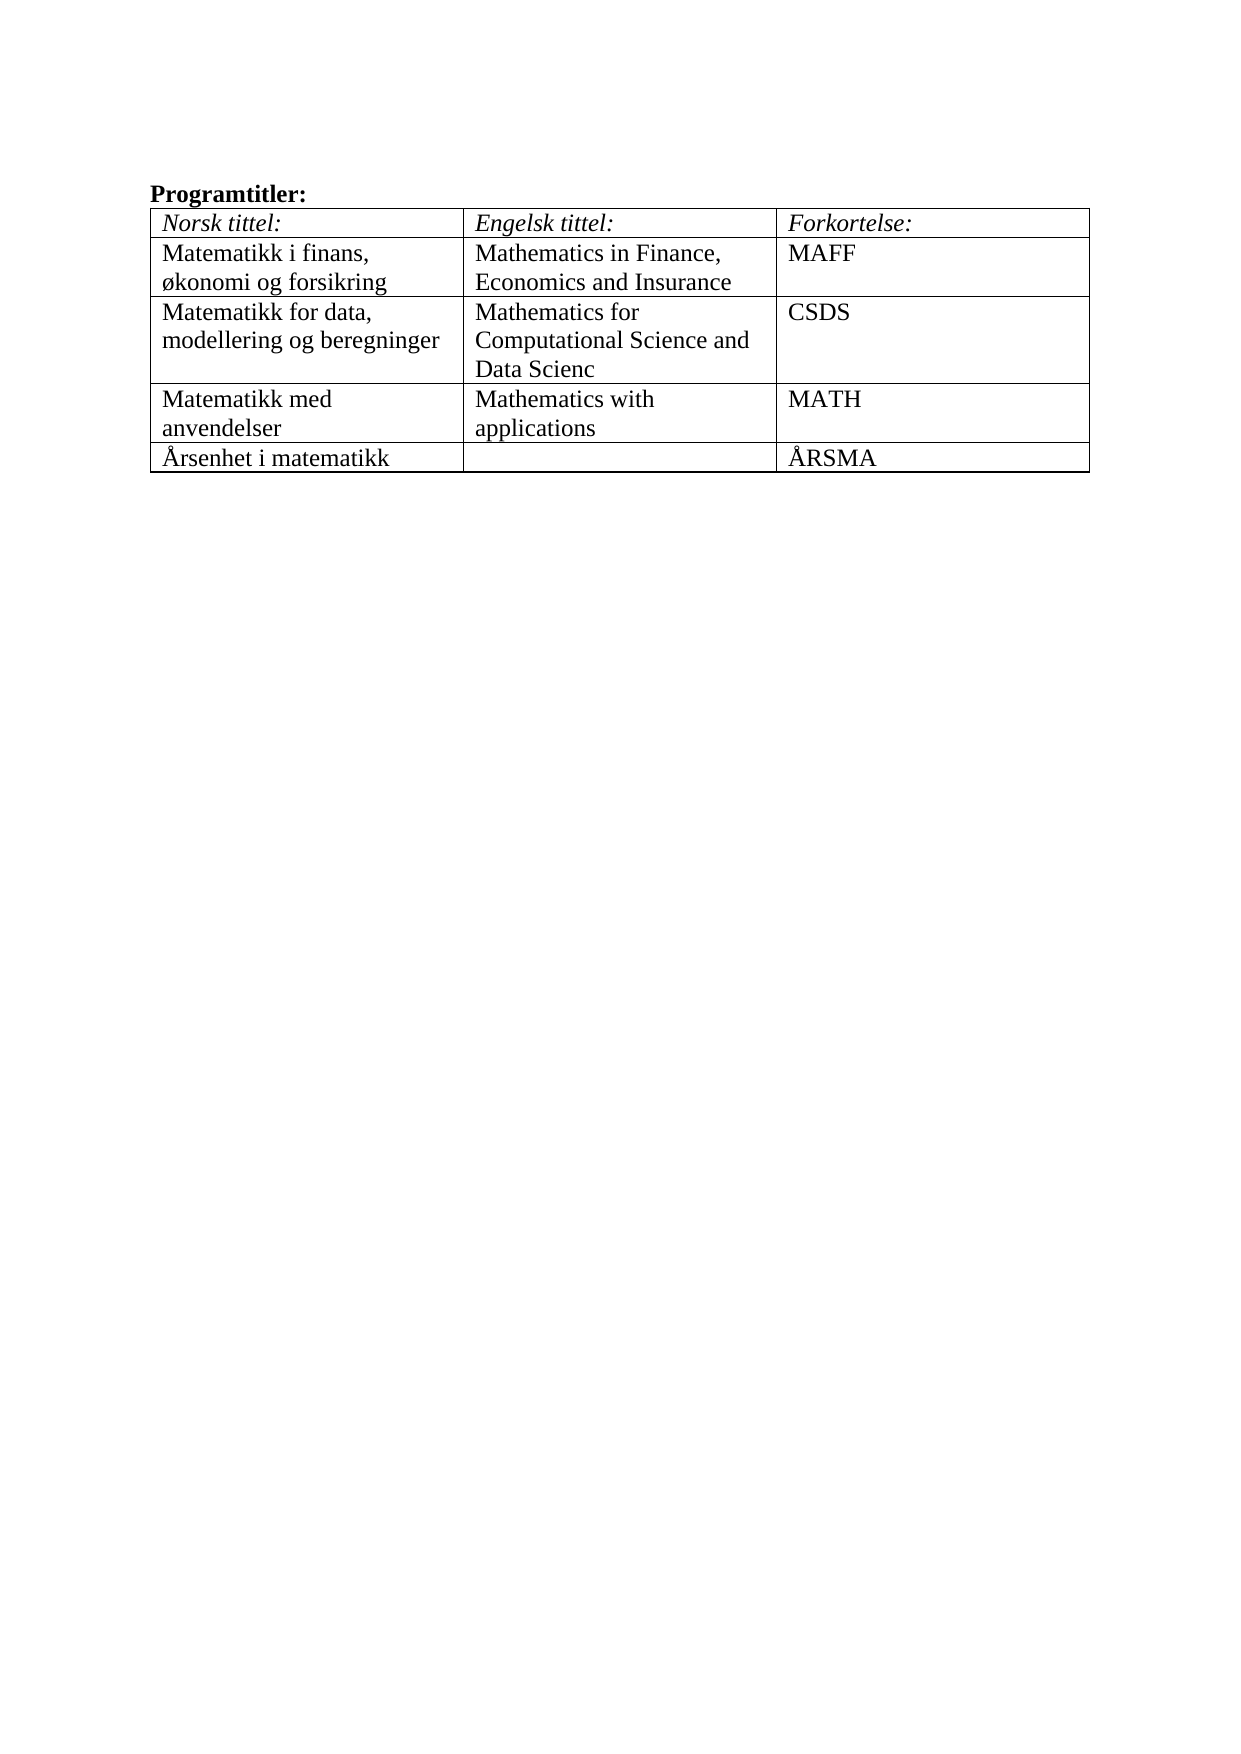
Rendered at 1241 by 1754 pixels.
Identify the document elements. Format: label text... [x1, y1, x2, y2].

table_header Forkortelse: [777, 209, 1089, 237]
table_cell Mathematics in Finance, Economics and Insurance [464, 238, 776, 296]
table_cell Mathematics with applications [464, 384, 776, 442]
table_header Norsk tittel: [151, 209, 463, 237]
table_cell CSDS [777, 297, 1089, 383]
table_cell ÅRSMA [777, 443, 1089, 471]
table_cell MAFF [777, 238, 1089, 296]
table_cell Mathematics for Computational Science and Data Scienc [464, 297, 776, 383]
table_header Engelsk tittel: [464, 209, 776, 237]
text Programtitler: [150, 179, 1090, 207]
table_cell Matematikk med anvendelser [151, 384, 463, 442]
table_cell Matematikk i finans, økonomi og forsikring [151, 238, 463, 296]
table_cell [464, 443, 776, 471]
table_cell MATH [777, 384, 1089, 442]
table_cell Matematikk for data, modellering og beregninger [151, 297, 463, 383]
table_cell Årsenhet i matematikk [151, 443, 463, 471]
